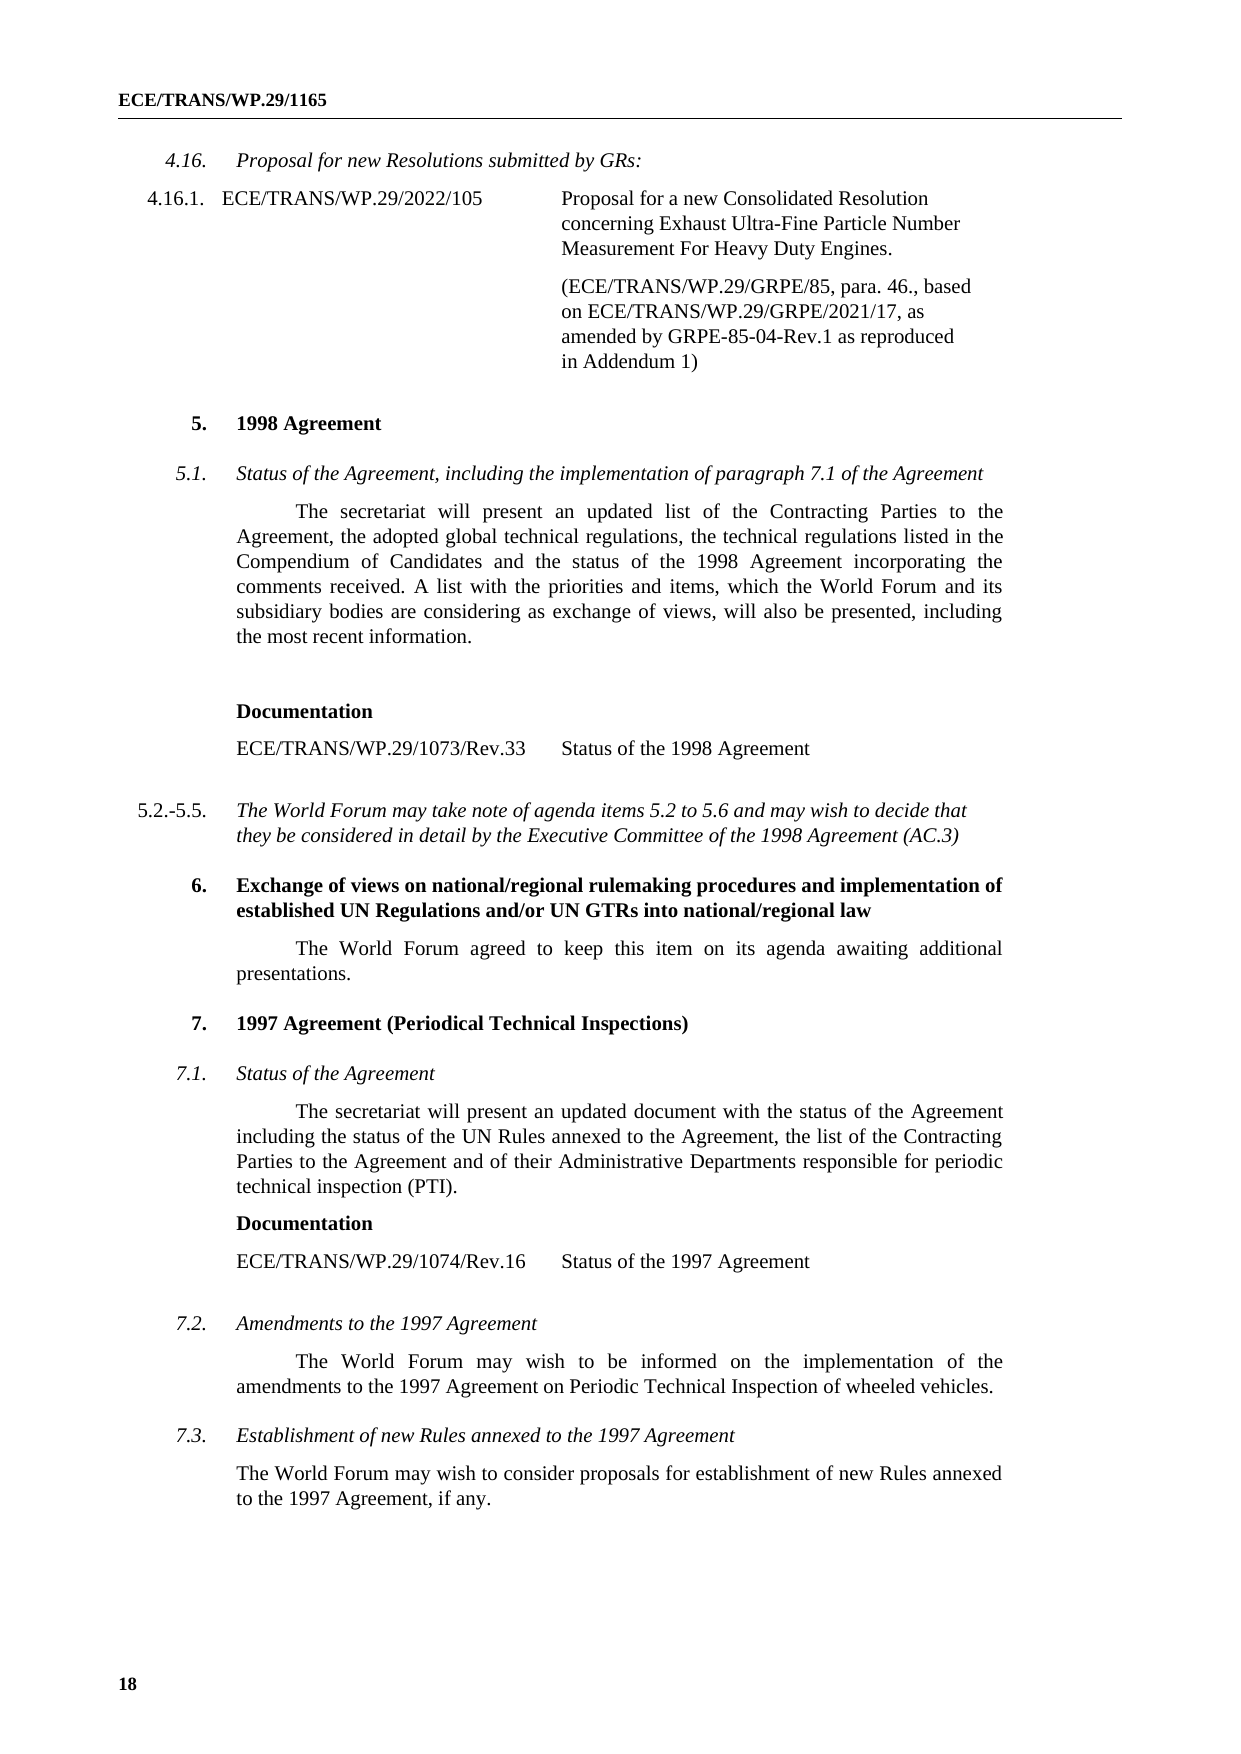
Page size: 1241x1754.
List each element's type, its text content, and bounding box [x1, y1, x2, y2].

table_header Status of the 1998 Agreement [561, 735, 947, 773]
text 5.2.-5.5. The World Forum may take note of agenda items 5.2 to 5.6 and may wish to decide that they be considered in detail by the Executive Committee of the 1998 Agreement (AC.3) [118, 798, 1004, 848]
text 7.2. Amendments to the 1997 Agreement [118, 1310, 1004, 1335]
text The World Forum agreed to keep this item on its agenda awaiting additional presentations. [236, 935, 1004, 985]
text The secretariat will present an updated list of the Contracting Parties to the Agreement, the adopted global technical regulations, the technical regulations listed in the Compendium of Candidates and the status of the 1998 Agreement incorporating the comments received. A list with the priorities and items, which the World Forum and its subsidiary bodies are considering as exchange of views, will also be presented, including the most recent information. [236, 498, 1004, 648]
table_header ECE/TRANS/WP.29/1074/Rev.16 [236, 1248, 561, 1285]
text 7. 1997 Agreement (Periodical Technical Inspections) [118, 1010, 1004, 1035]
text 5.1. Status of the Agreement, including the implementation of paragraph 7.1 of the Agreement [118, 460, 1004, 485]
text Documentation [236, 698, 1004, 723]
text 4.16. Proposal for new Resolutions submitted by GRs: [118, 148, 1004, 173]
text The World Forum may wish to consider proposals for establishment of new Rules annexed to the 1997 Agreement, if any. [236, 1460, 1004, 1510]
table_header 4.16.1. [118, 185, 222, 385]
table_header ECE/TRANS/WP.29/2022/105 [222, 185, 561, 385]
text The secretariat will present an updated document with the status of the Agreement including the status of the UN Rules annexed to the Agreement, the list of the Contracting Parties to the Agreement and of their Administrative Departments responsible for periodic technical inspection (PTI). [236, 1098, 1004, 1198]
table_header ECE/TRANS/WP.29/1073/Rev.33 [236, 735, 561, 773]
table_header Status of the 1997 Agreement [561, 1248, 947, 1285]
text 6. Exchange of views on national/regional rulemaking procedures and implementation of established UN Regulations and/or UN GTRs into national/regional law [118, 873, 1004, 923]
text The World Forum may wish to be informed on the implementation of the amendments to the 1997 Agreement on Periodic Technical Inspection of wheeled vehicles. [236, 1348, 1004, 1398]
table_header Proposal for a new Consolidated Resolution concerning Exhaust Ultra-Fine Particle Number Measurement For Heavy Duty Engines. (ECE/TRANS/WP.29/GRPE/85, para. 46., based on ECE/TRANS/WP.29/GRPE/2021/17, as amended by GRPE-85-04-Rev.1 as reproduced in Addendum 1) [561, 185, 974, 385]
text Documentation [236, 1210, 1004, 1235]
text 7.3. Establishment of new Rules annexed to the 1997 Agreement [118, 1423, 1004, 1448]
text 5. 1998 Agreement [118, 410, 1004, 435]
text 7.1. Status of the Agreement [118, 1060, 1004, 1085]
